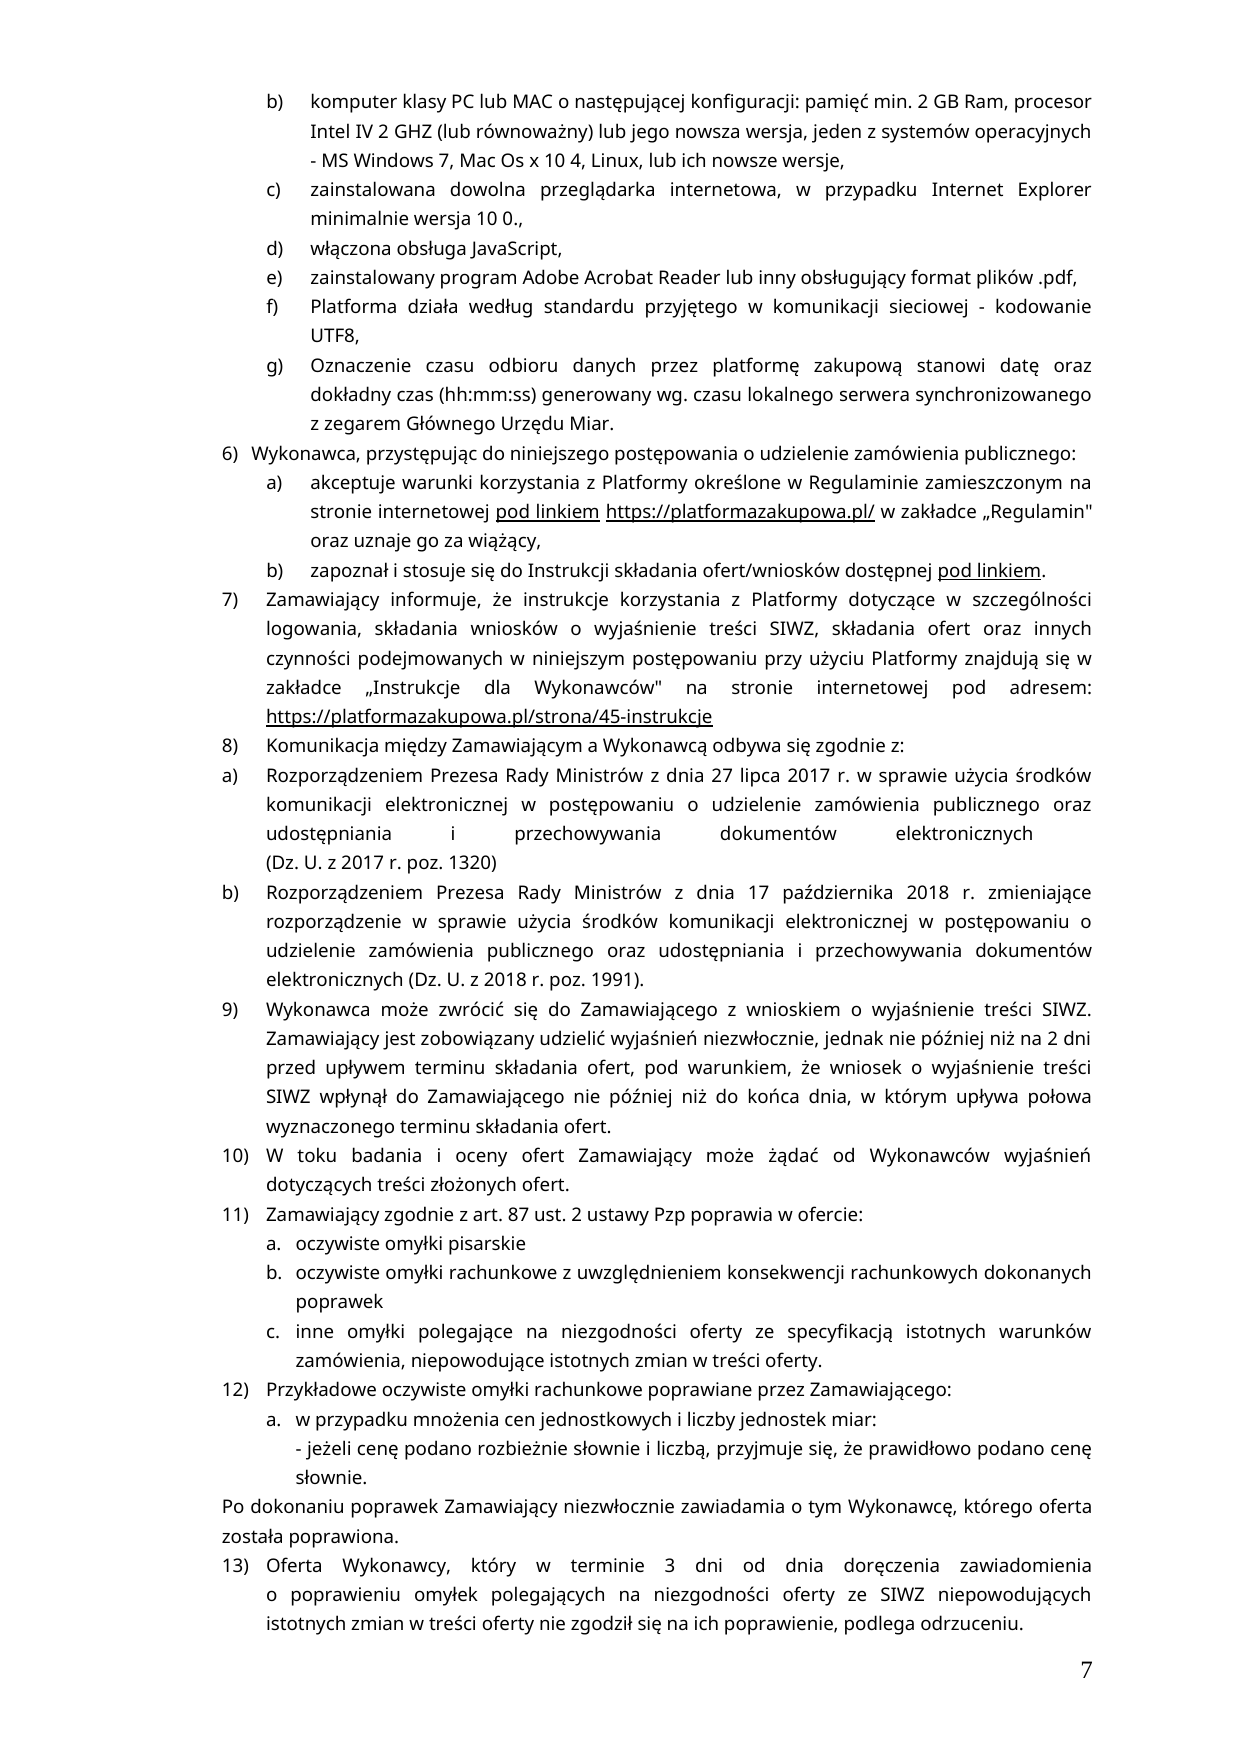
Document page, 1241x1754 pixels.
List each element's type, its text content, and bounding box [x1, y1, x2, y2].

list oczywiste omyłki pisarskie [266, 1230, 1093, 1256]
text a) Rozporządzeniem Prezesa Rady Ministrów z dnia 27 lipca 2017 r. w sprawie użycia środków komunikacji elektronicznej w postępowaniu o udzielenie zamówienia publicznego oraz udostępniania i przechowywania dokumentów elektronicznych (Dz. U. z 2017 r. poz. 1320) [222, 762, 1093, 875]
list W toku badania i oceny ofert Zamawiający może żądać od Wykonawców wyjaśnień dotyczących treści złożonych ofert. [222, 1142, 1093, 1197]
list Wykonawca może zwrócić się do Zamawiającego z wnioskiem o wyjaśnienie treści SIWZ. Zamawiający jest zobowiązany udzielić wyjaśnień niezwłocznie, jednak nie później niż na 2 dni przed upływem terminu składania ofert, pod warunkiem, że wniosek o wyjaśnienie treści SIWZ wpłynął do Zamawiającego nie później niż do końca dnia, w którym upływa połowa wyznaczonego terminu składania ofert. [222, 996, 1093, 1139]
list zainstalowana dowolna przeglądarka internetowa, w przypadku Internet Explorer minimalnie wersja 10 0., [266, 176, 1093, 231]
text b) Rozporządzeniem Prezesa Rady Ministrów z dnia 17 października 2018 r. zmieniające rozporządzenie w sprawie użycia środków komunikacji elektronicznej w postępowaniu o udzielenie zamówienia publicznego oraz udostępniania i przechowywania dokumentów elektronicznych (Dz. U. z 2018 r. poz. 1991). [222, 879, 1093, 992]
list akceptuje warunki korzystania z Platformy określone w Regulaminie zamieszczonym na stronie internetowej pod linkiem https://platformazakupowa.pl/ w zakładce „Regulamin" oraz uznaje go za wiążący, [266, 469, 1093, 553]
list komputer klasy PC lub MAC o następującej konfiguracji: pamięć min. 2 GB Ram, procesor Intel IV 2 GHZ (lub równoważny) lub jego nowsza wersja, jeden z systemów operacyjnych - MS Windows 7, Mac Os x 10 4, Linux, lub ich nowsze wersje, [266, 89, 1093, 173]
list włączona obsługa JavaScript, [266, 235, 1093, 261]
list oczywiste omyłki rachunkowe z uwzględnieniem konsekwencji rachunkowych dokonanych poprawek [266, 1259, 1093, 1314]
list Oferta Wykonawcy, który w terminie 3 dni od dnia doręczenia zawiadomienia o poprawieniu omyłek polegających na niezgodności oferty ze SIWZ niepowodujących istotnych zmian w treści oferty nie zgodził się na ich poprawienie, podlega odrzuceniu. [222, 1552, 1093, 1636]
list zapoznał i stosuje się do Instrukcji składania ofert/wniosków dostępnej pod linkiem. [266, 557, 1093, 582]
text Po dokonaniu poprawek Zamawiający niezwłocznie zawiadamia o tym Wykonawcę, którego oferta została poprawiona. [222, 1494, 1093, 1548]
text - jeżeli cenę podano rozbieżnie słownie i liczbą, przyjmuje się, że prawidłowo podano cenę słownie. [295, 1435, 1093, 1490]
list Przykładowe oczywiste omyłki rachunkowe poprawiane przez Zamawiającego: [222, 1377, 1093, 1402]
list Platforma działa według standardu przyjętego w komunikacji sieciowej - kodowanie UTF8, [266, 293, 1093, 348]
list w przypadku mnożenia cen jednostkowych i liczby jednostek miar: [266, 1406, 1093, 1431]
list inne omyłki polegające na niezgodności oferty ze specyfikacją istotnych warunków zamówienia, niepowodujące istotnych zmian w treści oferty. [266, 1318, 1093, 1373]
list Komunikacja między Zamawiającym a Wykonawcą odbywa się zgodnie z: [222, 733, 1093, 758]
list Oznaczenie czasu odbioru danych przez platformę zakupową stanowi datę oraz dokładny czas (hh:mm:ss) generowany wg. czasu lokalnego serwera synchronizowanego z zegarem Głównego Urzędu Miar. [266, 352, 1093, 436]
list Wykonawca, przystępując do niniejszego postępowania o udzielenie zamówienia publicznego: [222, 440, 1093, 465]
list Zamawiający informuje, że instrukcje korzystania z Platformy dotyczące w szczególności logowania, składania wniosków o wyjaśnienie treści SIWZ, składania ofert oraz innych czynności podejmowanych w niniejszym postępowaniu przy użyciu Platformy znajdują się w zakładce „Instrukcje dla Wykonawców" na stronie internetowej pod adresem: https://platformazakupowa.pl/strona/45-instrukcje [222, 586, 1093, 729]
list zainstalowany program Adobe Acrobat Reader lub inny obsługujący format plików .pdf, [266, 264, 1093, 290]
list Zamawiający zgodnie z art. 87 ust. 2 ustawy Pzp poprawia w ofercie: [222, 1201, 1093, 1226]
